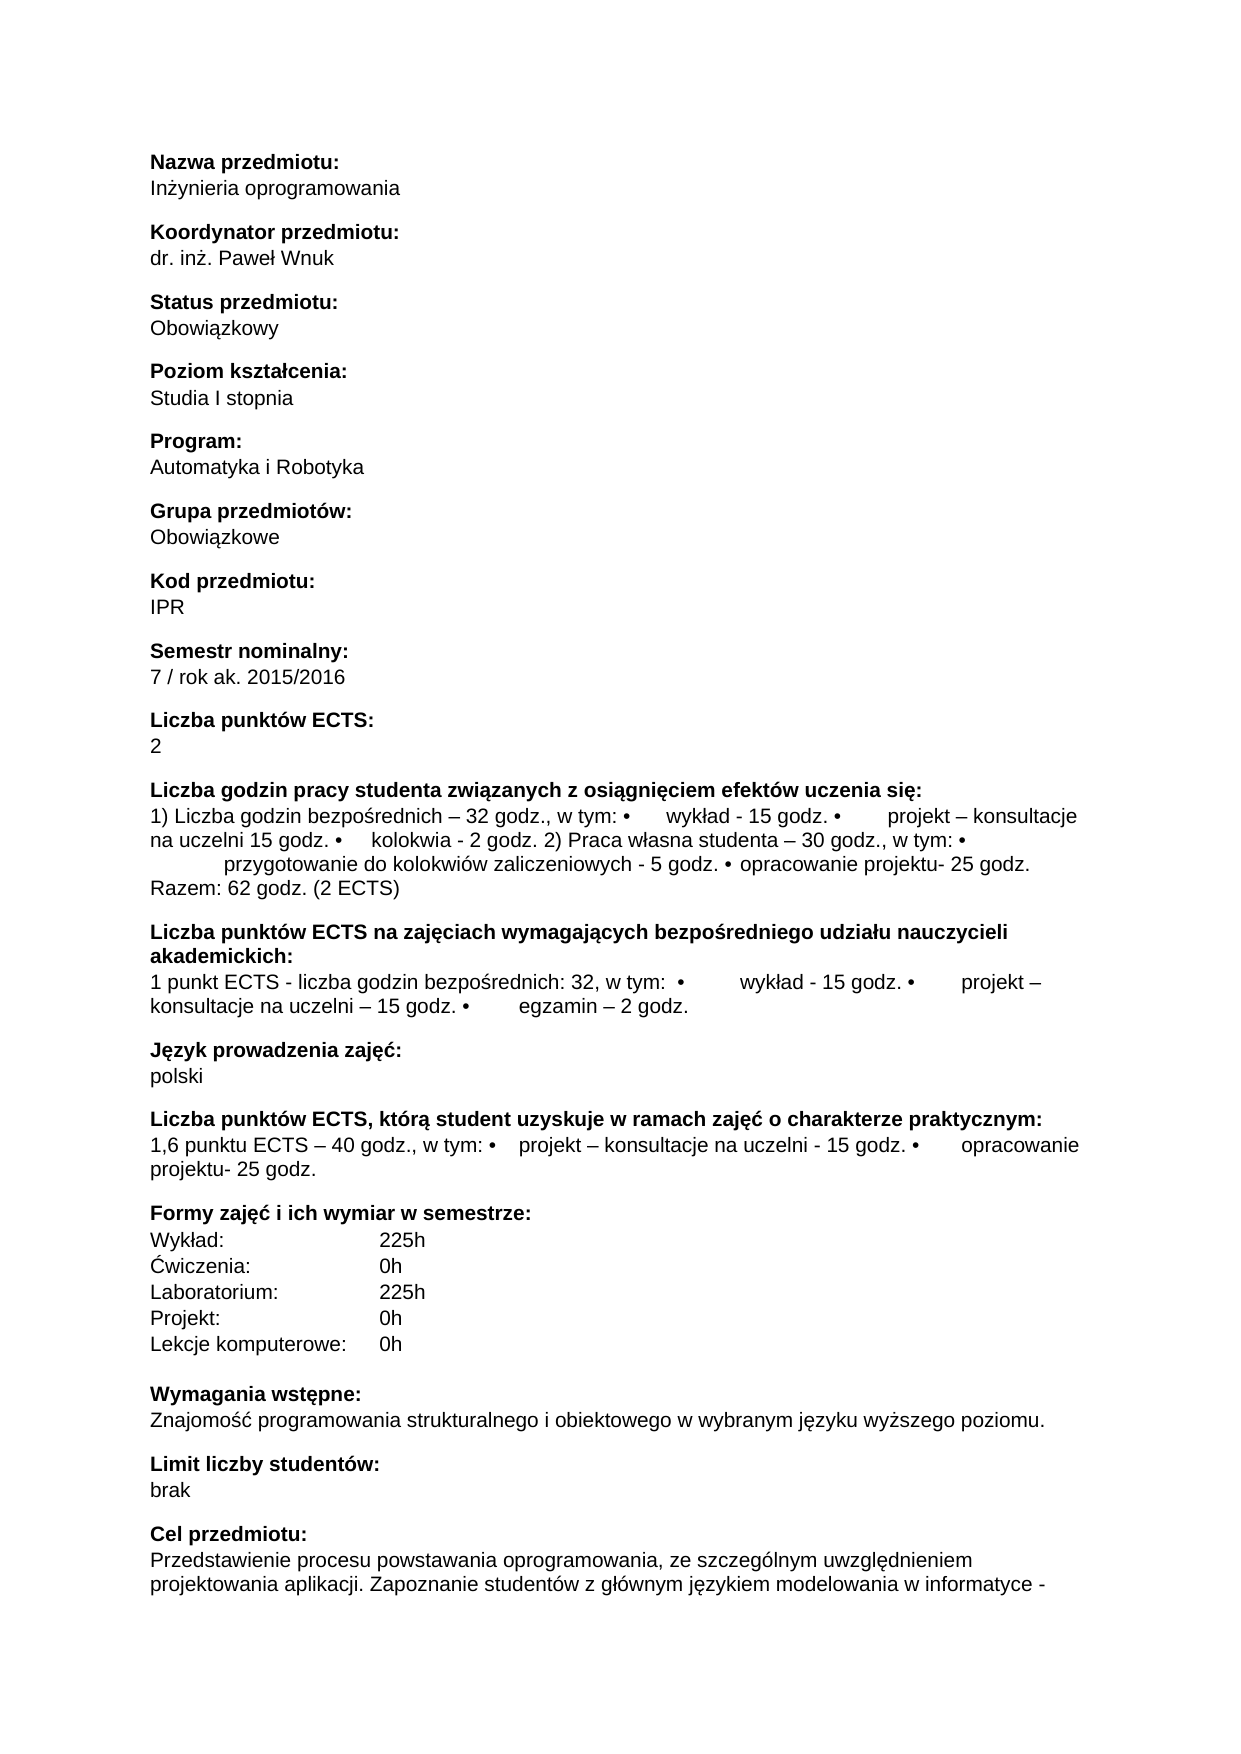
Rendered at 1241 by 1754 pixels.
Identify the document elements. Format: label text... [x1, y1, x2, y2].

text IPR [150, 595, 1090, 619]
text Cel przedmiotu: [150, 1521, 1090, 1545]
text Status przedmiotu: [150, 289, 1090, 313]
text Koordynator przedmiotu: [150, 220, 1090, 244]
table_cell Lekcje komputerowe: [140, 1332, 367, 1356]
text Limit liczby studentów: [150, 1452, 1090, 1476]
text dr. inż. Paweł Wnuk [150, 246, 1090, 270]
text Semestr nominalny: [150, 638, 1090, 662]
text brak [150, 1478, 1090, 1502]
table_cell 0h [369, 1330, 597, 1356]
text Kod przedmiotu: [150, 569, 1090, 593]
text Język prowadzenia zajęć: [150, 1037, 1090, 1061]
table_cell Laboratorium: [140, 1280, 367, 1304]
text Nazwa przedmiotu: [150, 150, 1090, 174]
text Obowiązkowy [150, 316, 1090, 339]
text 1 punkt ECTS - liczba godzin bezpośrednich: 32, w tym: • wykład - 15 godz. • projekt – konsultacje na uczelni – 15 godz. • egzamin – 2 godz. [150, 970, 1090, 1018]
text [150, 1547, 1090, 1595]
text 2 [150, 734, 1090, 758]
text Automatyka i Robotyka [150, 455, 1090, 479]
text 1) Liczba godzin bezpośrednich – 32 godz., w tym: • wykład - 15 godz. • projekt – konsultacje na uczelni 15 godz. • kolokwia - 2 godz. 2) Praca własna studenta – 30 godz., w tym: • przygotowanie do kolokwiów zaliczeniowych - 5 godz. • opracowanie projektu- 25 godz. Razem: 62 godz. (2 ECTS) [150, 804, 1090, 900]
table_cell Projekt: [140, 1306, 367, 1330]
text Program: [150, 429, 1090, 453]
text Liczba punktów ECTS: [150, 708, 1090, 732]
text Liczba punktów ECTS na zajęciach wymagających bezpośredniego udziału nauczycieli akademickich: [150, 920, 1090, 968]
text Liczba godzin pracy studenta związanych z osiągnięciem efektów uczenia się: [150, 778, 1090, 802]
text Grupa przedmiotów: [150, 499, 1090, 523]
text Liczba punktów ECTS, którą student uzyskuje w ramach zajęć o charakterze praktycznym: [150, 1107, 1090, 1131]
text 7 / rok ak. 2015/2016 [150, 664, 1090, 688]
text Poziom kształcenia: [150, 359, 1090, 383]
text Studia I stopnia [150, 385, 1090, 409]
text Formy zajęć i ich wymiar w semestrze: [150, 1201, 1090, 1225]
table_cell 0h [369, 1304, 597, 1330]
text Inżynieria oprogramowania [150, 176, 1090, 200]
table_header 225h [369, 1228, 597, 1252]
text Obowiązkowe [150, 525, 1090, 549]
table_cell 225h [369, 1278, 597, 1304]
text Znajomość programowania strukturalnego i obiektowego w wybranym języku wyższego poziomu. [150, 1408, 1090, 1432]
table_cell 0h [369, 1252, 597, 1278]
text polski [150, 1063, 1090, 1087]
text 1,6 punktu ECTS – 40 godz., w tym: • projekt – konsultacje na uczelni - 15 godz. • opracowanie projektu- 25 godz. [150, 1133, 1090, 1181]
table_header Wykład: [140, 1228, 367, 1252]
table_cell Ćwiczenia: [140, 1254, 367, 1278]
text Wymagania wstępne: [150, 1382, 1090, 1406]
